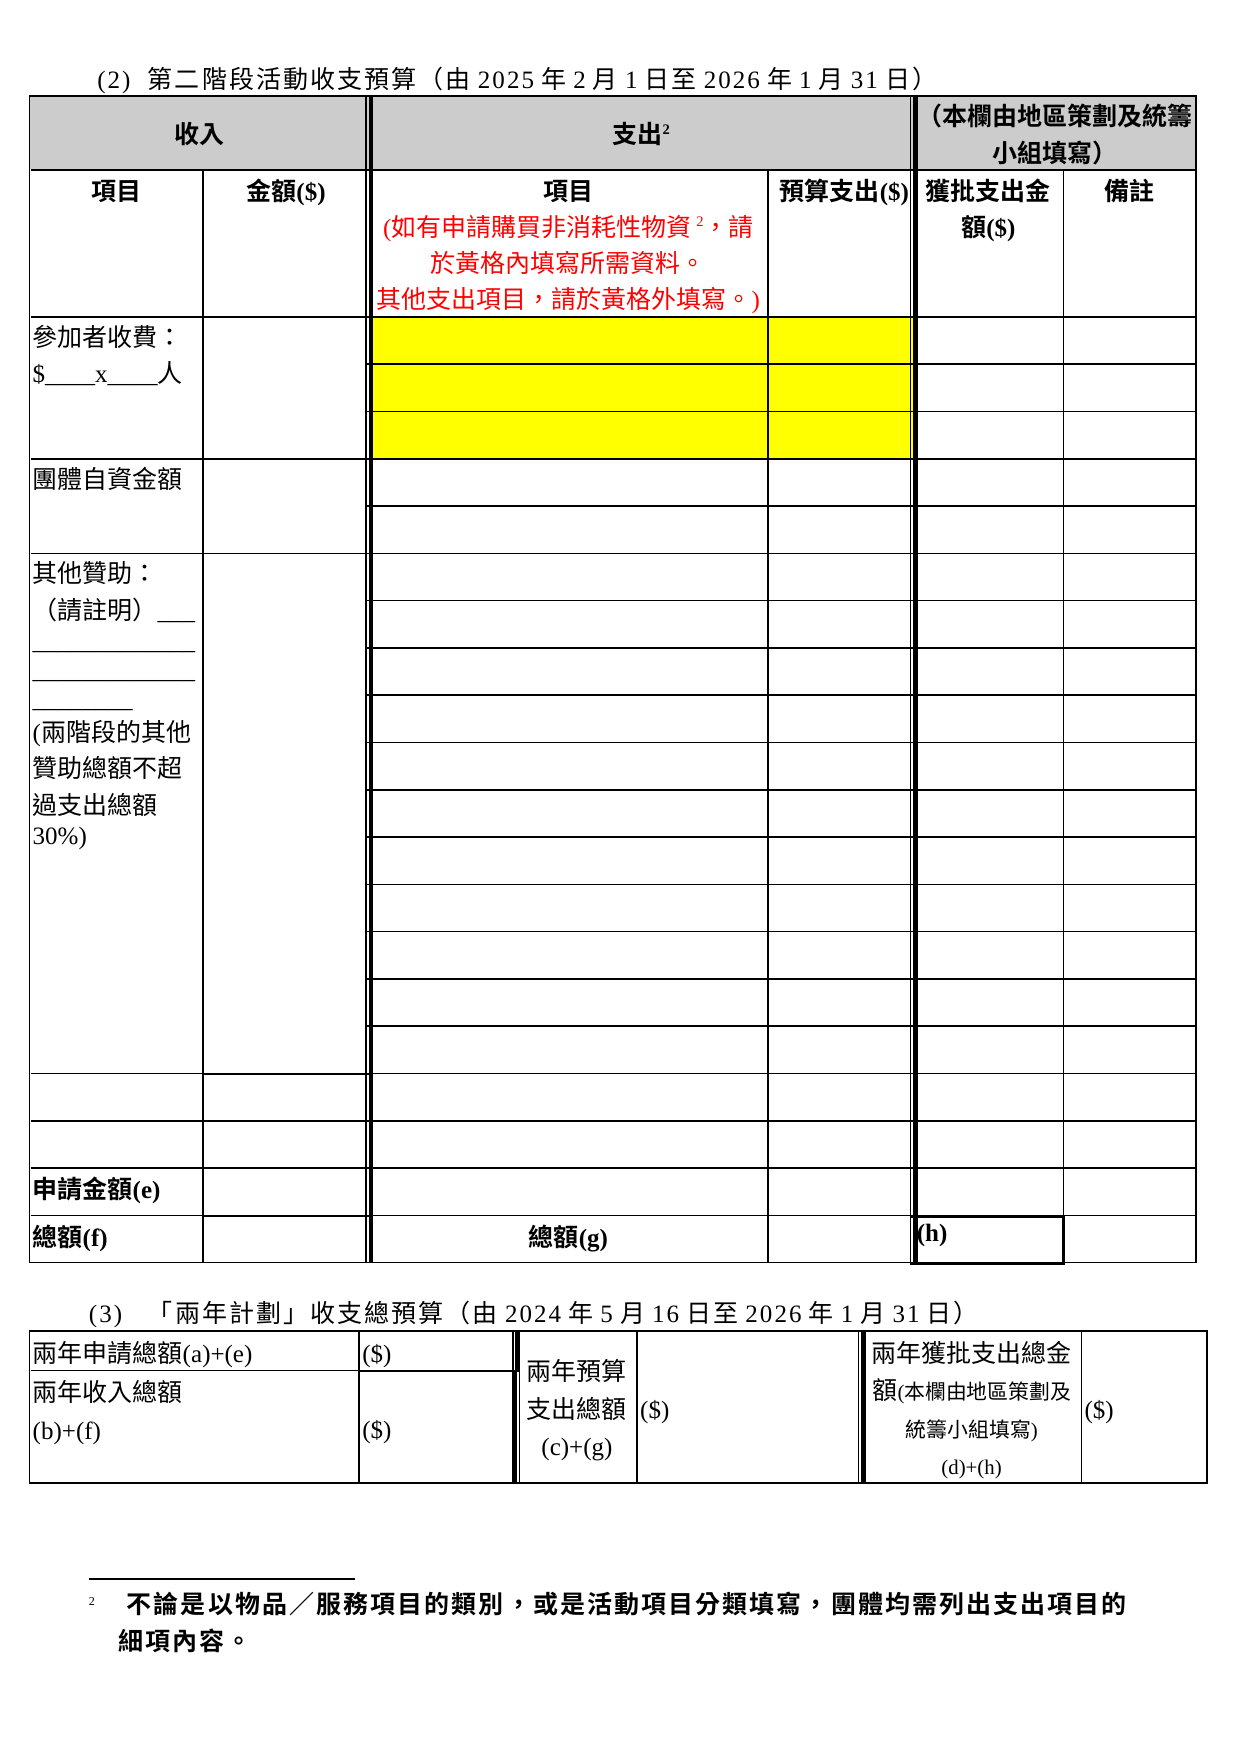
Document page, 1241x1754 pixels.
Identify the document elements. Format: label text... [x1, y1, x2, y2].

table_cell 其他贊助： （請註明）_____________________________________ (兩階段的其他贊助總額不超過支出總額30%) [30, 554, 202, 1073]
table_cell [769, 365, 910, 411]
table_cell 項目 (如有申請購買非消耗性物資2，請於黃格內填寫所需資料。 其他支出項目，請於黃格外填寫。) [373, 171, 767, 316]
table_header 兩年申請總額(a)+(e) [30, 1332, 358, 1369]
table_cell [373, 649, 767, 694]
table_header ($) [360, 1332, 512, 1369]
table_cell [1064, 1027, 1195, 1073]
table_cell [918, 460, 1063, 505]
table_cell [1064, 1074, 1195, 1120]
text (2) 第二階段活動收支預算（由2025年2月1日至2026年1月31日） [89, 59, 1152, 95]
table_cell [373, 885, 767, 931]
table_cell [373, 507, 767, 552]
table_cell [373, 980, 767, 1025]
table_cell [769, 554, 910, 600]
table_header ($) [638, 1332, 858, 1482]
table_cell [918, 932, 1063, 978]
table_cell [918, 1122, 1063, 1167]
table_header 收入 [30, 97, 365, 169]
table_cell [769, 318, 910, 363]
table_cell [1064, 460, 1195, 505]
table_cell [373, 838, 767, 883]
table_cell ($) [360, 1372, 512, 1482]
table_cell 總額(g) [373, 1216, 767, 1262]
table_cell [769, 980, 910, 1025]
table_cell [204, 554, 365, 1073]
table_cell [1064, 412, 1195, 458]
table_cell [373, 1027, 767, 1073]
table_cell [1064, 1122, 1195, 1167]
table_cell [1064, 507, 1195, 552]
table_cell [373, 1074, 767, 1120]
table_cell [918, 791, 1063, 836]
table_cell 預算支出($) [769, 171, 910, 316]
table_cell [918, 838, 1063, 883]
table_cell [769, 1074, 910, 1120]
table_cell [769, 743, 910, 789]
table_cell [1064, 318, 1195, 363]
table_header ($) [1082, 1332, 1206, 1482]
table_header 兩年預算支出總額(c)+(g) [520, 1332, 636, 1482]
table_cell [918, 412, 1063, 458]
table_cell [30, 1074, 202, 1120]
table_cell [769, 1027, 910, 1073]
table_cell [769, 649, 910, 694]
table_cell [373, 601, 767, 647]
table_cell [918, 554, 1063, 600]
table_cell [1064, 838, 1195, 883]
table_cell 獲批支出金額($) [918, 171, 1063, 316]
table_cell [1064, 696, 1195, 742]
table_cell [769, 1216, 910, 1262]
table_cell 參加者收費： $____x____人 [30, 317, 202, 458]
table_cell (h) [918, 1218, 1062, 1262]
table_cell 金額($) [204, 171, 365, 316]
table_cell [1064, 932, 1195, 978]
table_cell [373, 365, 767, 411]
table_cell [1064, 601, 1195, 647]
table_cell 項目 [30, 170, 202, 316]
table_cell [769, 1122, 910, 1167]
table_cell [918, 318, 1063, 363]
table_cell [373, 1169, 767, 1214]
table_cell [204, 1217, 365, 1262]
table_cell [373, 412, 767, 458]
table_cell [373, 460, 767, 505]
table_cell [204, 1169, 365, 1214]
table_cell [769, 885, 910, 931]
table_cell [769, 507, 910, 552]
table_cell [769, 460, 910, 505]
table_cell [1064, 365, 1195, 411]
table_cell [918, 1027, 1063, 1073]
table_cell 總額(f) [30, 1216, 202, 1262]
table_cell [918, 743, 1063, 789]
table_cell [769, 1169, 910, 1214]
table_cell [1064, 980, 1195, 1025]
table_cell [204, 1075, 365, 1120]
table_header 支出 [373, 97, 910, 169]
table_cell [204, 318, 365, 458]
table_cell [769, 696, 910, 742]
table_cell [918, 1074, 1063, 1120]
table_cell [204, 1122, 365, 1167]
table_cell [30, 1121, 202, 1167]
table_cell [1064, 743, 1195, 789]
table_cell [373, 932, 767, 978]
table_cell [1064, 1169, 1195, 1214]
table_cell [918, 696, 1063, 742]
table_cell [373, 554, 767, 600]
table_cell [204, 460, 365, 552]
table_header （本欄由地區策劃及統籌小組填寫） [918, 97, 1195, 169]
table_cell [918, 601, 1063, 647]
text (3) 「兩年計劃」收支總預算（由2024年5月16日至2026年1月31日） [89, 1294, 1152, 1330]
table_cell [769, 601, 910, 647]
table_cell [373, 318, 767, 363]
table_cell [373, 791, 767, 836]
table_cell [918, 365, 1063, 411]
table_cell [918, 649, 1063, 694]
table_cell [1065, 1216, 1195, 1262]
table_cell [918, 1169, 1063, 1214]
table_cell 備註 [1064, 171, 1195, 316]
table_cell [1064, 885, 1195, 931]
table_header 兩年獲批支出總金額(本欄由地區策劃及統籌小組填寫) (d)+(h) [866, 1332, 1081, 1482]
table_cell [1064, 649, 1195, 694]
table_cell 兩年收入總額 (b)+(f) [30, 1371, 358, 1482]
table_cell [373, 1122, 767, 1167]
table_cell [769, 791, 910, 836]
table_cell [1064, 554, 1195, 600]
table_cell [373, 743, 767, 789]
table_cell [918, 507, 1063, 552]
table_cell [1064, 791, 1195, 836]
table_cell 申請金額(e) [30, 1168, 202, 1214]
table_cell 團體自資金額 [30, 459, 202, 552]
table_cell [918, 885, 1063, 931]
table_cell [769, 932, 910, 978]
table_cell [373, 696, 767, 742]
table_cell [918, 980, 1063, 1025]
table_cell [769, 838, 910, 883]
table_cell [769, 412, 910, 458]
